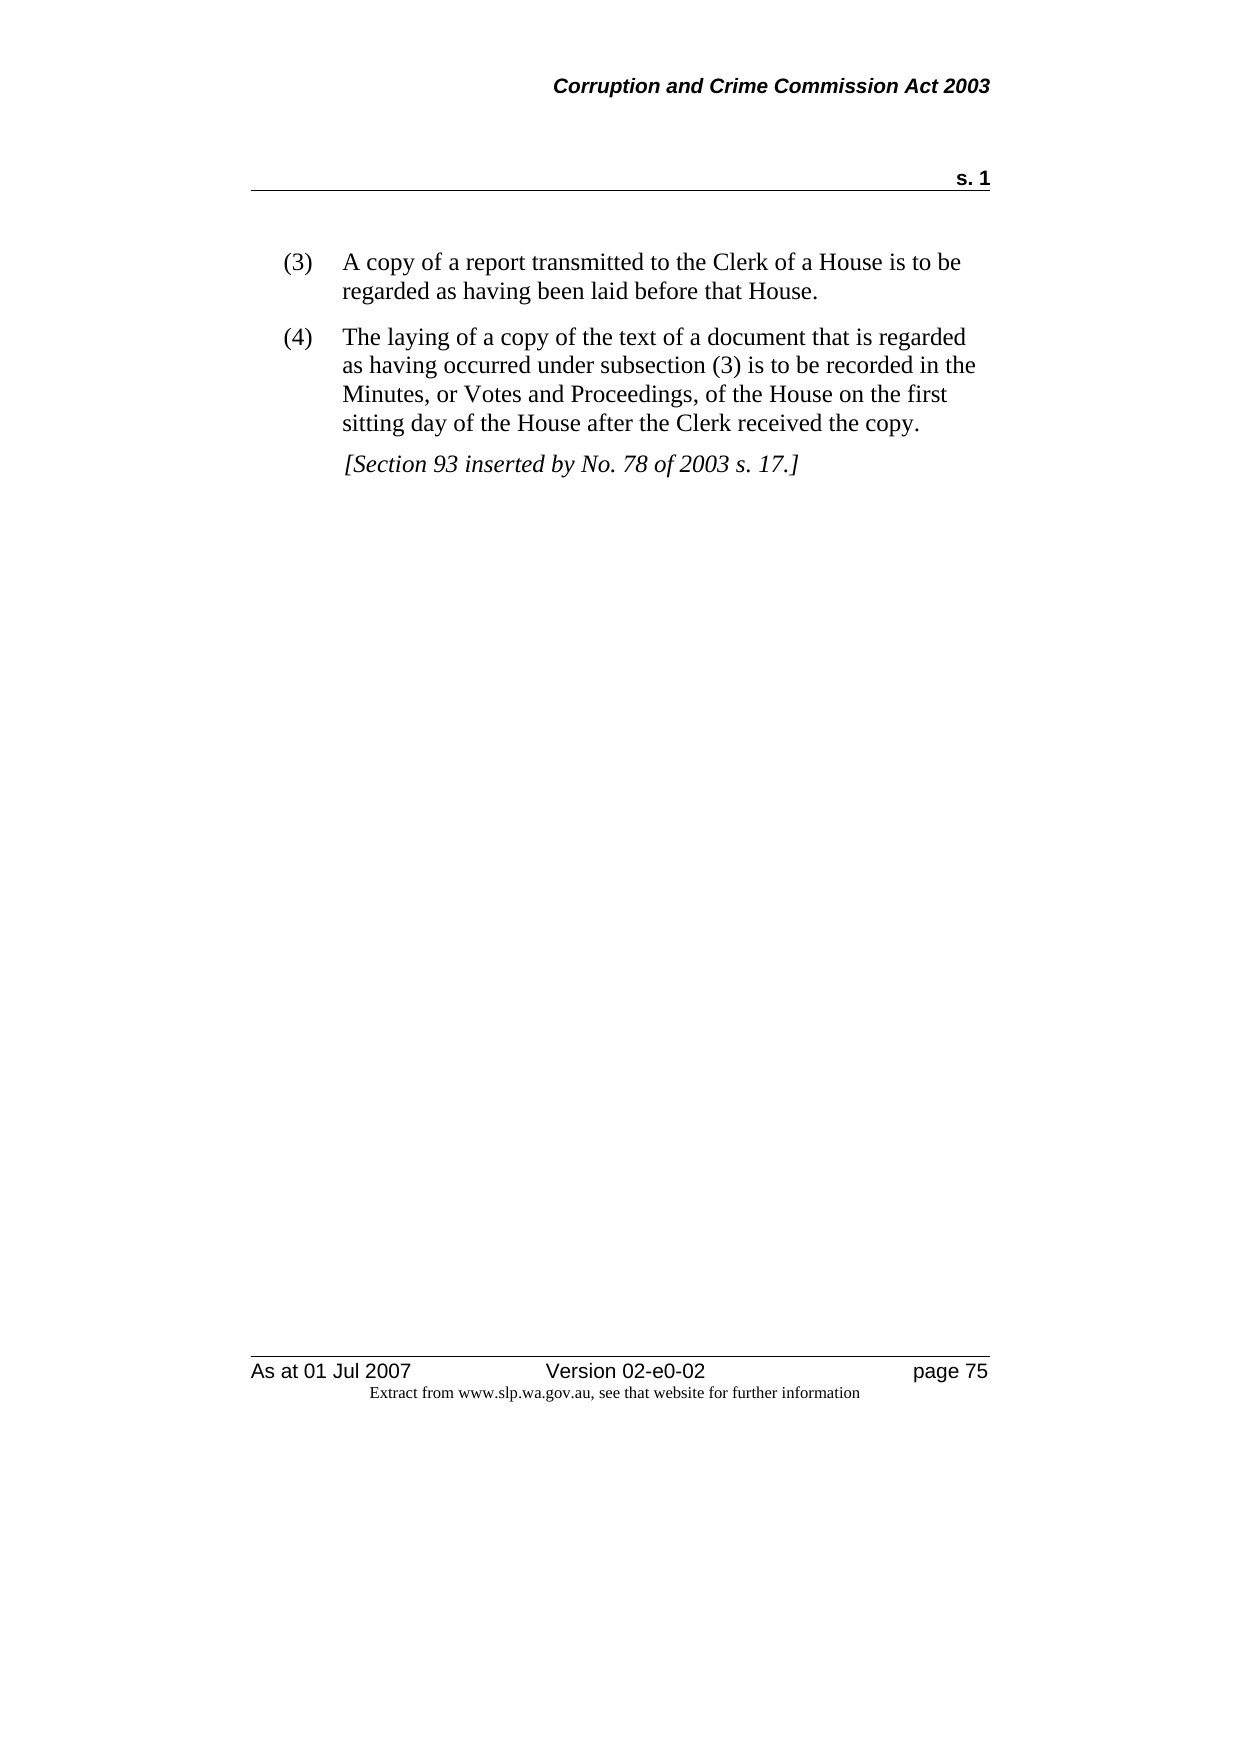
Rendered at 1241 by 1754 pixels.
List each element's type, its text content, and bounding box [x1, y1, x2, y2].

text [Section 93 inserted by No. 78 of 2003 s. 17.] [251, 449, 990, 478]
text (4) The laying of a copy of the text of a document that is regarded as having occurred under subsection (3) is to be recorded in the Minutes, or Votes and Proceedings, of the House on the first sitting day of the House after the Clerk received the copy. [251, 322, 990, 437]
text (3) A copy of a report transmitted to the Clerk of a House is to be regarded as having been laid before that House. [251, 247, 990, 305]
